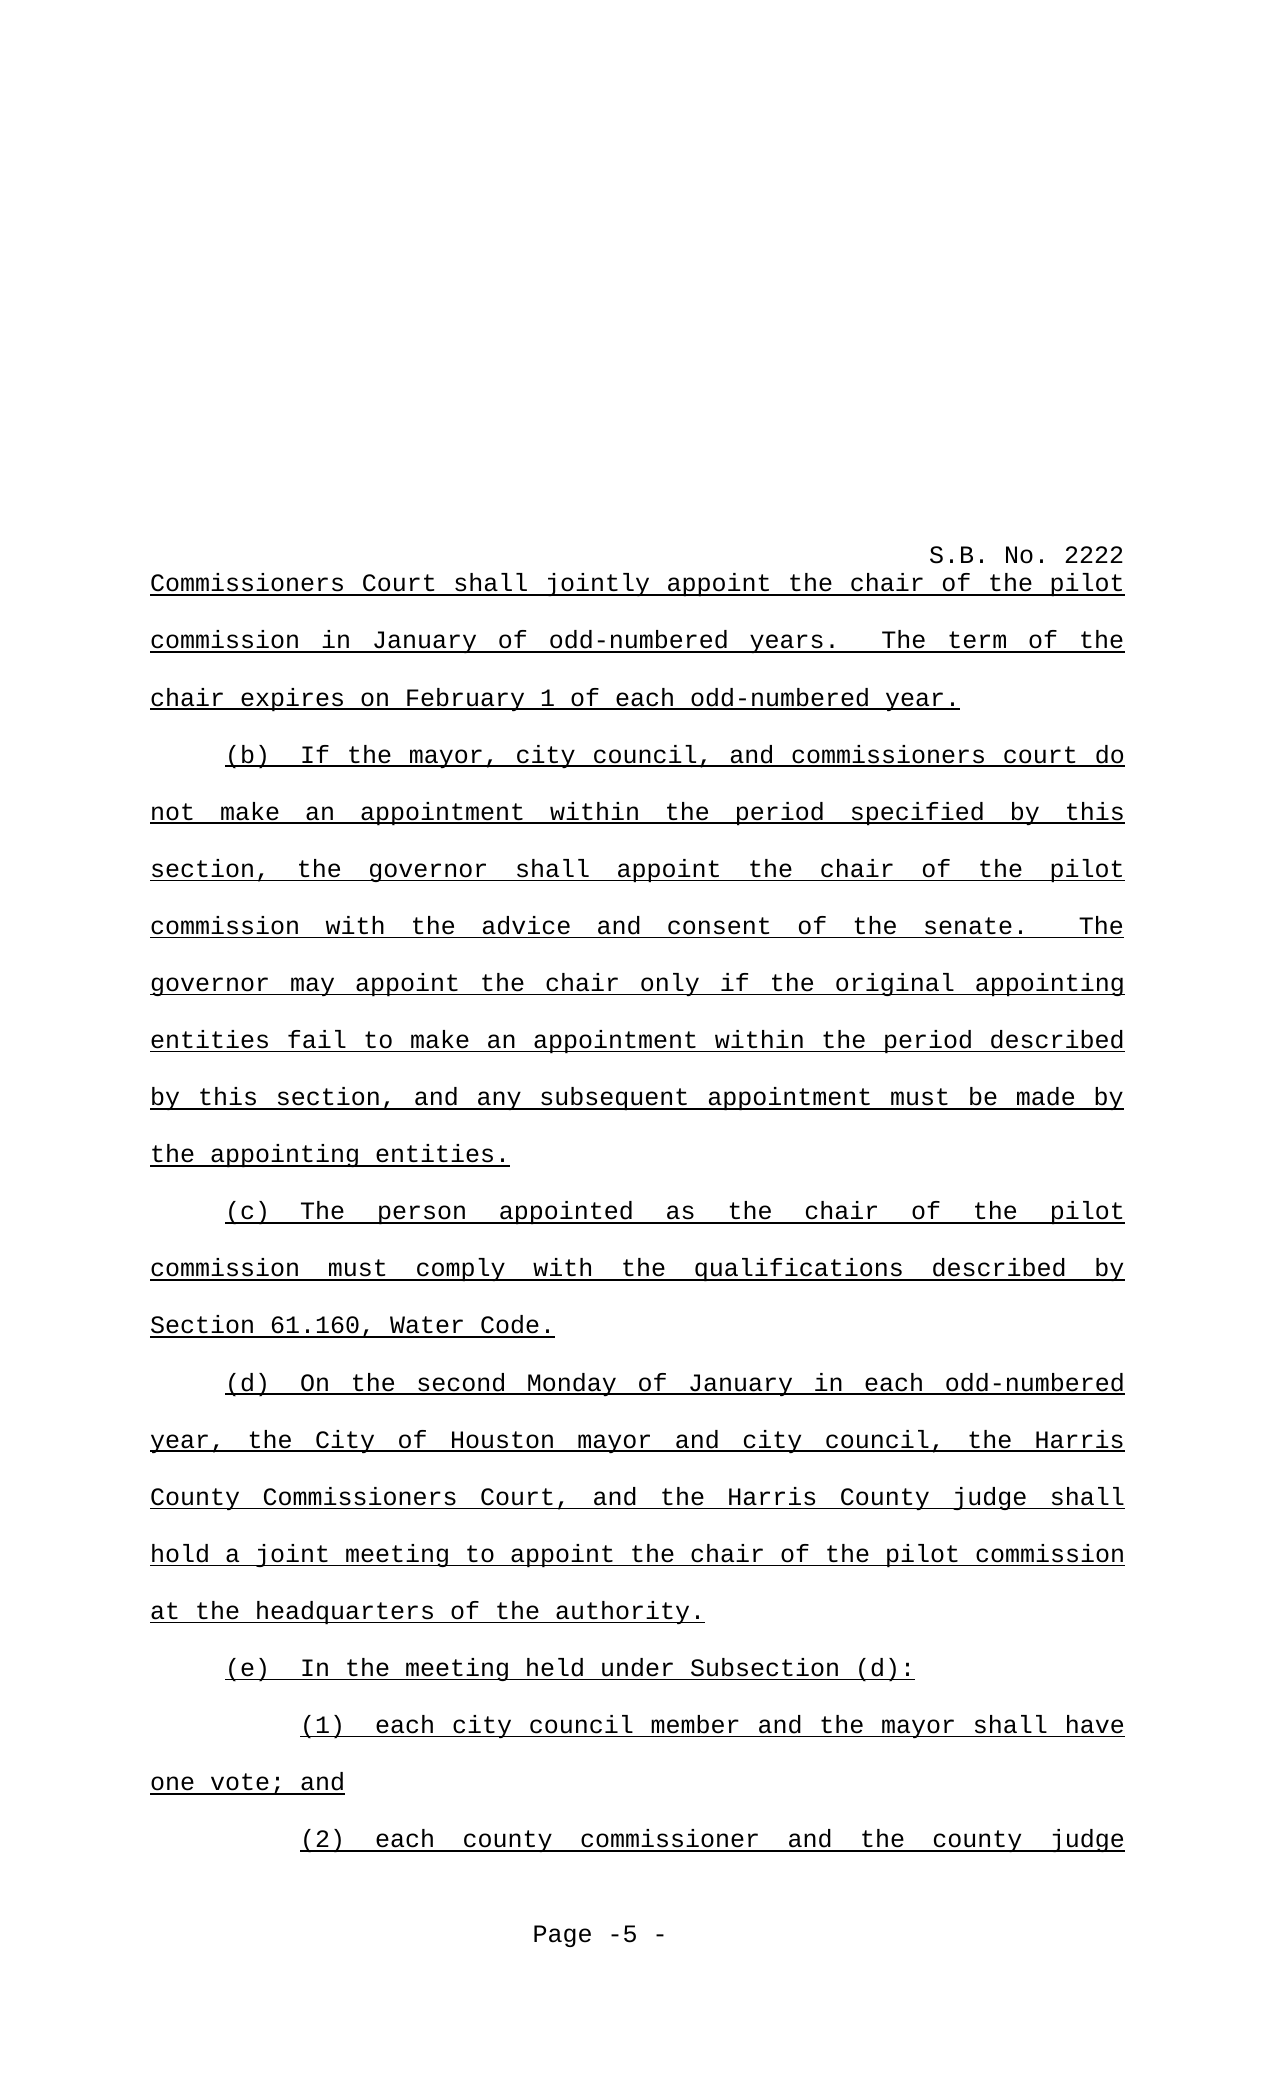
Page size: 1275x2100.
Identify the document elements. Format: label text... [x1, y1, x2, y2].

text (c) The person appointed as the chair of the pilot commission must comply with the qualifications described by Section 61.160, Water Code. [150, 1199, 1125, 1279]
text (d) On the second Monday of January in each odd-numbered year, the City of Houston mayor and city council, the Harris County Commissioners Court, and the Harris County judge shall hold a joint meeting to appoint the chair of the pilot commission at the headquarters of the authority. [150, 1566, 1125, 1627]
text (b) If the mayor, city council, and commissioners court do not make an appointment within the period specified by this section, the governor shall appoint the chair of the pilot commission with the advice and consent of the senate. The governor may appoint the chair only if the original appointing entities fail to make an appointment within the period described by this section, and any subsequent appointment must be made by the appointing entities. [150, 995, 1125, 1051]
text (d) On the second Monday of January in each odd-numbered year, the City of Houston mayor and city council, the Harris County Commissioners Court, and the Harris County judge shall hold a joint meeting to appoint the chair of the pilot commission at the headquarters of the authority. [150, 1452, 1125, 1508]
text (b) If the mayor, city council, and commissioners court do not make an appointment within the period specified by this section, the governor shall appoint the chair of the pilot commission with the advice and consent of the senate. The governor may appoint the chair only if the original appointing entities fail to make an appointment within the period described by this section, and any subsequent appointment must be made by the appointing entities. [150, 742, 1125, 822]
text (d) On the second Monday of January in each odd-numbered year, the City of Houston mayor and city council, the Harris County Commissioners Court, and the Harris County judge shall hold a joint meeting to appoint the chair of the pilot commission at the headquarters of the authority. [150, 1509, 1125, 1565]
text (b) If the mayor, city council, and commissioners court do not make an appointment within the period specified by this section, the governor shall appoint the chair of the pilot commission with the advice and consent of the senate. The governor may appoint the chair only if the original appointing entities fail to make an appointment within the period described by this section, and any subsequent appointment must be made by the appointing entities. [150, 881, 1125, 994]
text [150, 571, 1125, 594]
text (e) In the meeting held under Subsection (d): [150, 1655, 1125, 1684]
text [150, 1827, 1125, 1855]
text (b) If the mayor, city council, and commissioners court do not make an appointment within the period specified by this section, the governor shall appoint the chair of the pilot commission with the advice and consent of the senate. The governor may appoint the chair only if the original appointing entities fail to make an appointment within the period described by this section, and any subsequent appointment must be made by the appointing entities. [150, 824, 1125, 880]
text (1) each city council member and the mayor shall have one vote; and [150, 1712, 1125, 1798]
text (c) The person appointed as the chair of the pilot commission must comply with the qualifications described by Section 61.160, Water Code. [150, 1281, 1125, 1341]
text (b) If the mayor, city council, and commissioners court do not make an appointment within the period specified by this section, the governor shall appoint the chair of the pilot commission with the advice and consent of the senate. The governor may appoint the chair only if the original appointing entities fail to make an appointment within the period described by this section, and any subsequent appointment must be made by the appointing entities. [150, 1052, 1125, 1170]
text (d) On the second Monday of January in each odd-numbered year, the City of Houston mayor and city council, the Harris County Commissioners Court, and the Harris County judge shall hold a joint meeting to appoint the chair of the pilot commission at the headquarters of the authority. [150, 1370, 1125, 1450]
